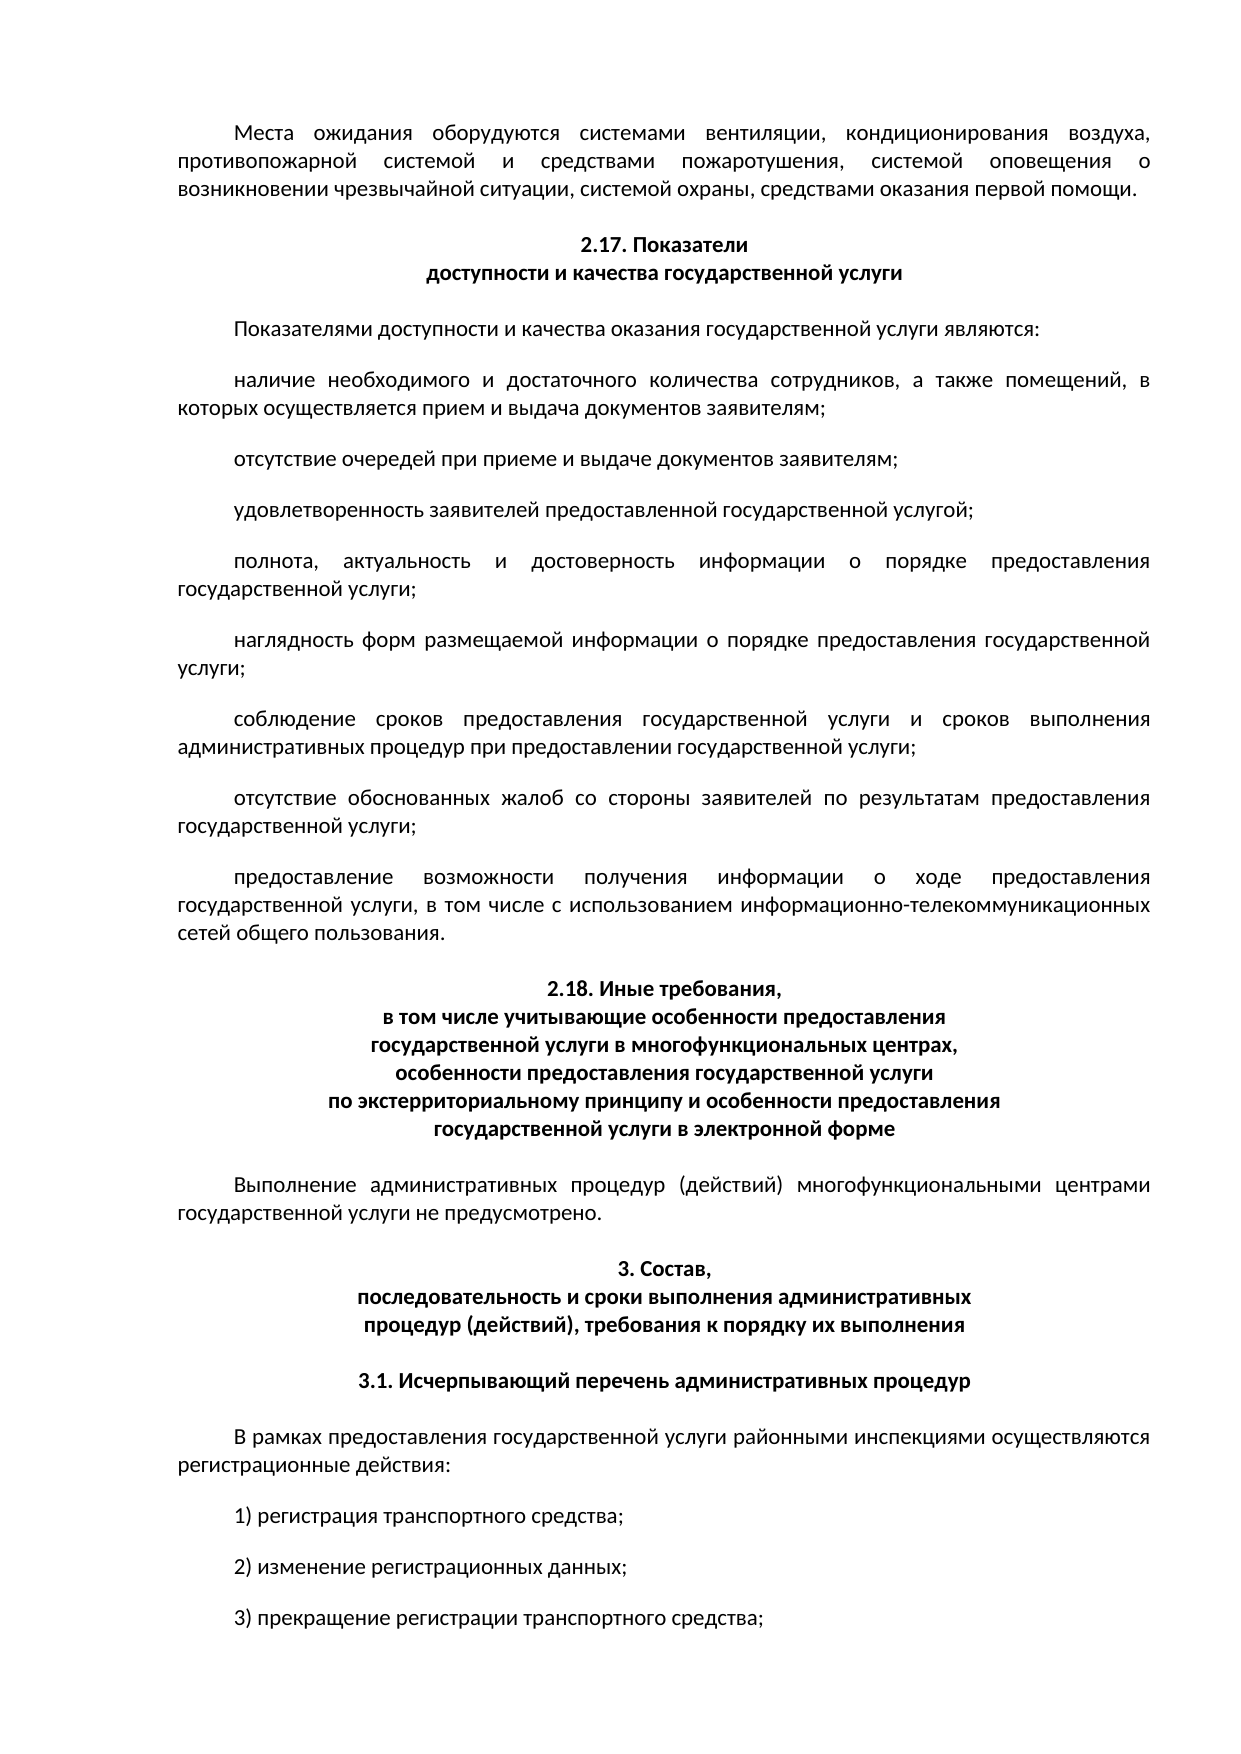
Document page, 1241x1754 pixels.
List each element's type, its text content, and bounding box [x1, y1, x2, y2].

title по экстерриториальному принципу и особенности предоставления [177, 1086, 1152, 1114]
title последовательность и сроки выполнения административных [177, 1282, 1152, 1310]
text Места ожидания оборудуются системами вентиляции, кондиционирования воздуха, противопожарной системой и средствами пожаротушения, системой оповещения о возникновении чрезвычайной ситуации, системой охраны, средствами оказания первой помощи. [177, 118, 1152, 202]
text наличие необходимого и достаточного количества сотрудников, а также помещений, в которых осуществляется прием и выдача документов заявителям; [177, 365, 1152, 421]
text соблюдение сроков предоставления государственной услуги и сроков выполнения административных процедур при предоставлении государственной услуги; [177, 704, 1152, 760]
title доступности и качества государственной услуги [177, 258, 1152, 286]
text отсутствие обоснованных жалоб со стороны заявителей по результатам предоставления государственной услуги; [177, 783, 1152, 839]
title 3. Состав, [177, 1254, 1152, 1282]
text 2) изменение регистрационных данных; [177, 1552, 1152, 1580]
title в том числе учитывающие особенности предоставления [177, 1002, 1152, 1030]
title процедур (действий), требования к порядку их выполнения [177, 1310, 1152, 1338]
title 2.17. Показатели [177, 230, 1152, 258]
title государственной услуги в многофункциональных центрах, [177, 1030, 1152, 1058]
text удовлетворенность заявителей предоставленной государственной услугой; [177, 495, 1152, 523]
title государственной услуги в электронной форме [177, 1114, 1152, 1142]
text В рамках предоставления государственной услуги районными инспекциями осуществляются регистрационные действия: [177, 1422, 1152, 1478]
text отсутствие очередей при приеме и выдаче документов заявителям; [177, 444, 1152, 472]
title 3.1. Исчерпывающий перечень административных процедур [177, 1366, 1152, 1394]
text предоставление возможности получения информации о ходе предоставления государственной услуги, в том числе с использованием информационно-телекоммуникационных сетей общего пользования. [177, 862, 1152, 946]
title особенности предоставления государственной услуги [177, 1058, 1152, 1086]
text наглядность форм размещаемой информации о порядке предоставления государственной услуги; [177, 625, 1152, 681]
text Выполнение административных процедур (действий) многофункциональными центрами государственной услуги не предусмотрено. [177, 1170, 1152, 1226]
text 1) регистрация транспортного средства; [177, 1501, 1152, 1529]
text Показателями доступности и качества оказания государственной услуги являются: [177, 314, 1152, 342]
text 3) прекращение регистрации транспортного средства; [177, 1603, 1152, 1631]
text полнота, актуальность и достоверность информации о порядке предоставления государственной услуги; [177, 546, 1152, 602]
title 2.18. Иные требования, [177, 974, 1152, 1002]
